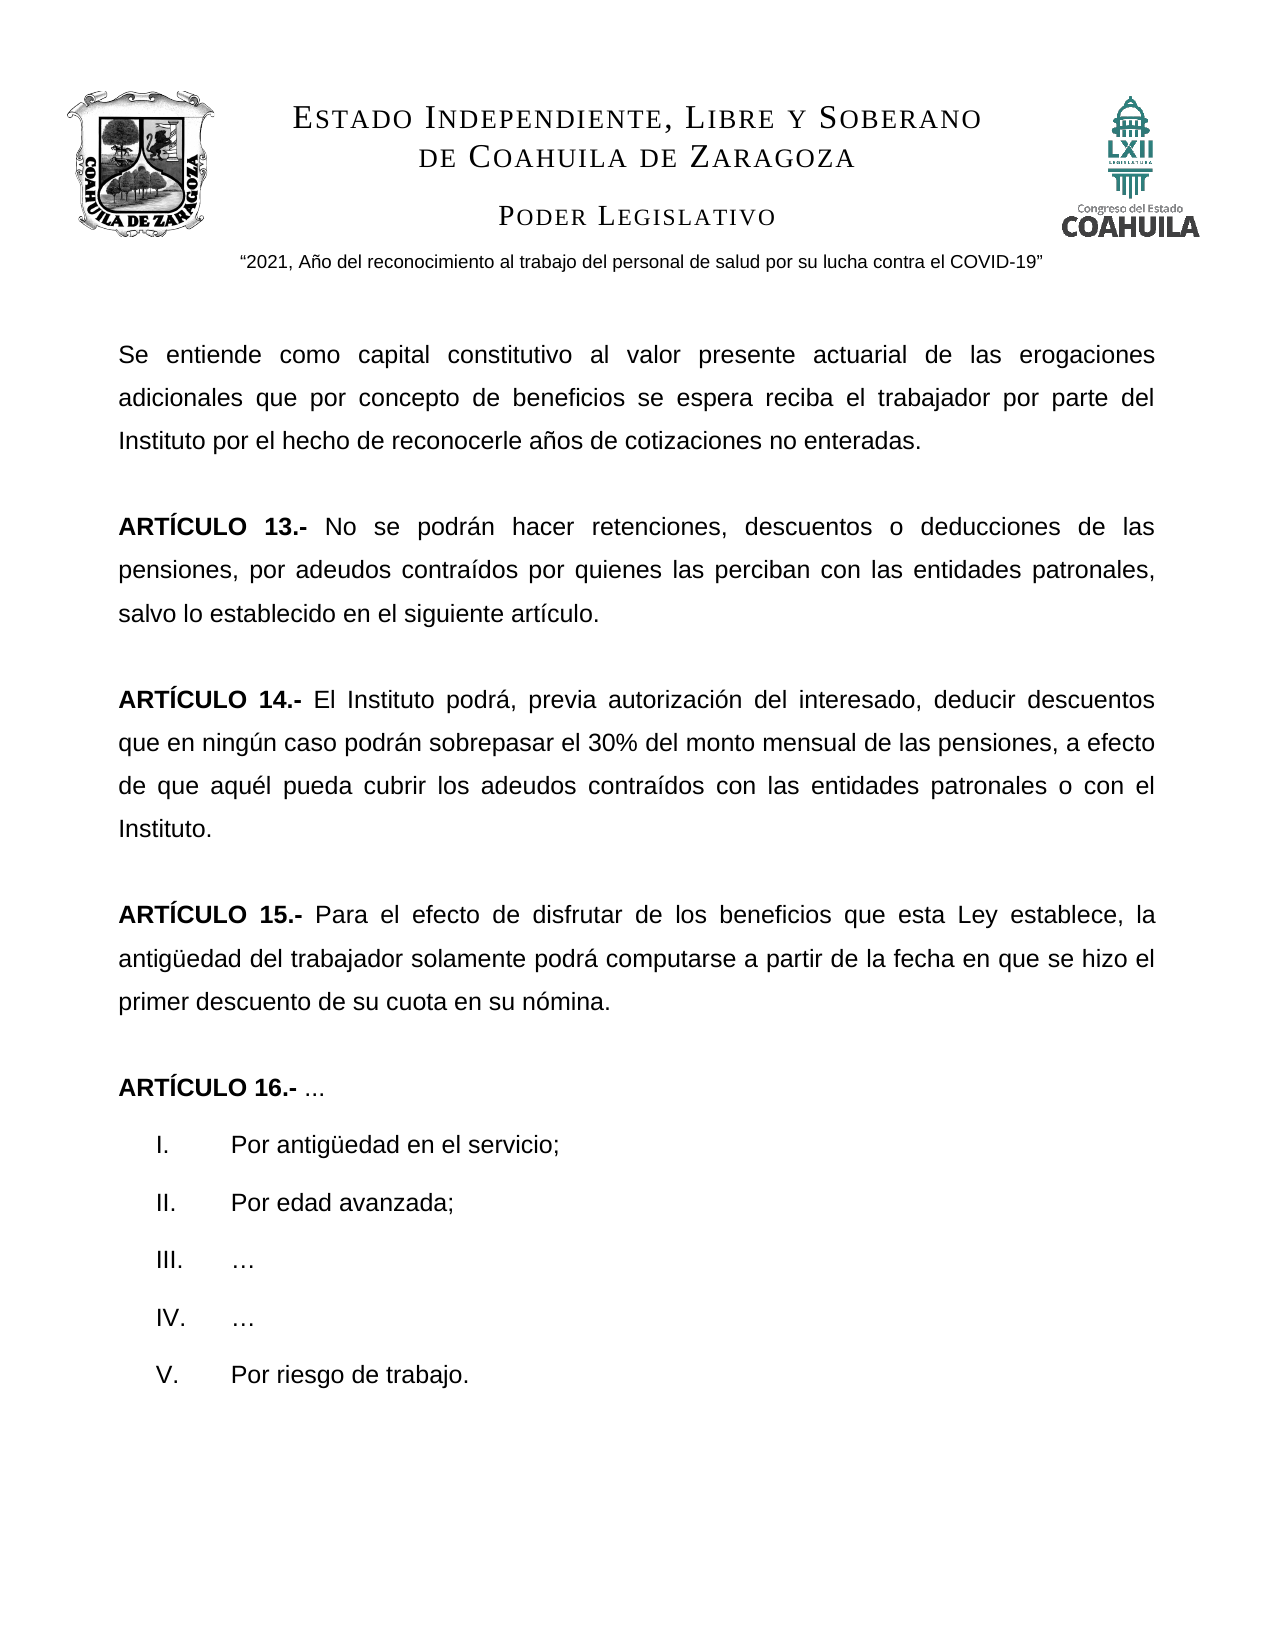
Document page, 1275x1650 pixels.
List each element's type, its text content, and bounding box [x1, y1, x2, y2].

list Por antigüedad en el servicio; [156, 1131, 1157, 1159]
text ARTÍCULO 13.- No se podrán hacer retenciones, descuentos o deducciones de las pensiones, por adeudos contraídos por quienes las perciban con las entidades patronales, salvo lo establecido en el siguiente artículo. [118, 512, 1157, 627]
text Se entiende como capital constitutivo al valor presente actuarial de las erogaciones adicionales que por concepto de beneficios se espera reciba el trabajador por parte del Instituto por el hecho de reconocerle años de cotizaciones no enteradas. [118, 340, 1157, 455]
text ARTÍCULO 14.- El Instituto podrá, previa autorización del interesado, deducir descuentos que en ningún caso podrán sobrepasar el 30% del monto mensual de las pensiones, a efecto de que aquél pueda cubrir los adeudos contraídos con las entidades patronales o con el Instituto. [118, 685, 1157, 843]
picture [1052, 81, 1212, 249]
list Por edad avanzada; [156, 1188, 1157, 1217]
list … [156, 1246, 1157, 1274]
picture [66, 91, 215, 237]
text ARTÍCULO 16.- ... [118, 1073, 1157, 1102]
list … [156, 1303, 1157, 1332]
list Por riesgo de trabajo. [156, 1361, 1157, 1389]
text ARTÍCULO 15.- Para el efecto de disfrutar de los beneficios que esta Ley establece, la antigüedad del trabajador solamente podrá computarse a partir de la fecha en que se hizo el primer descuento de su cuota en su nómina. [118, 901, 1157, 1016]
